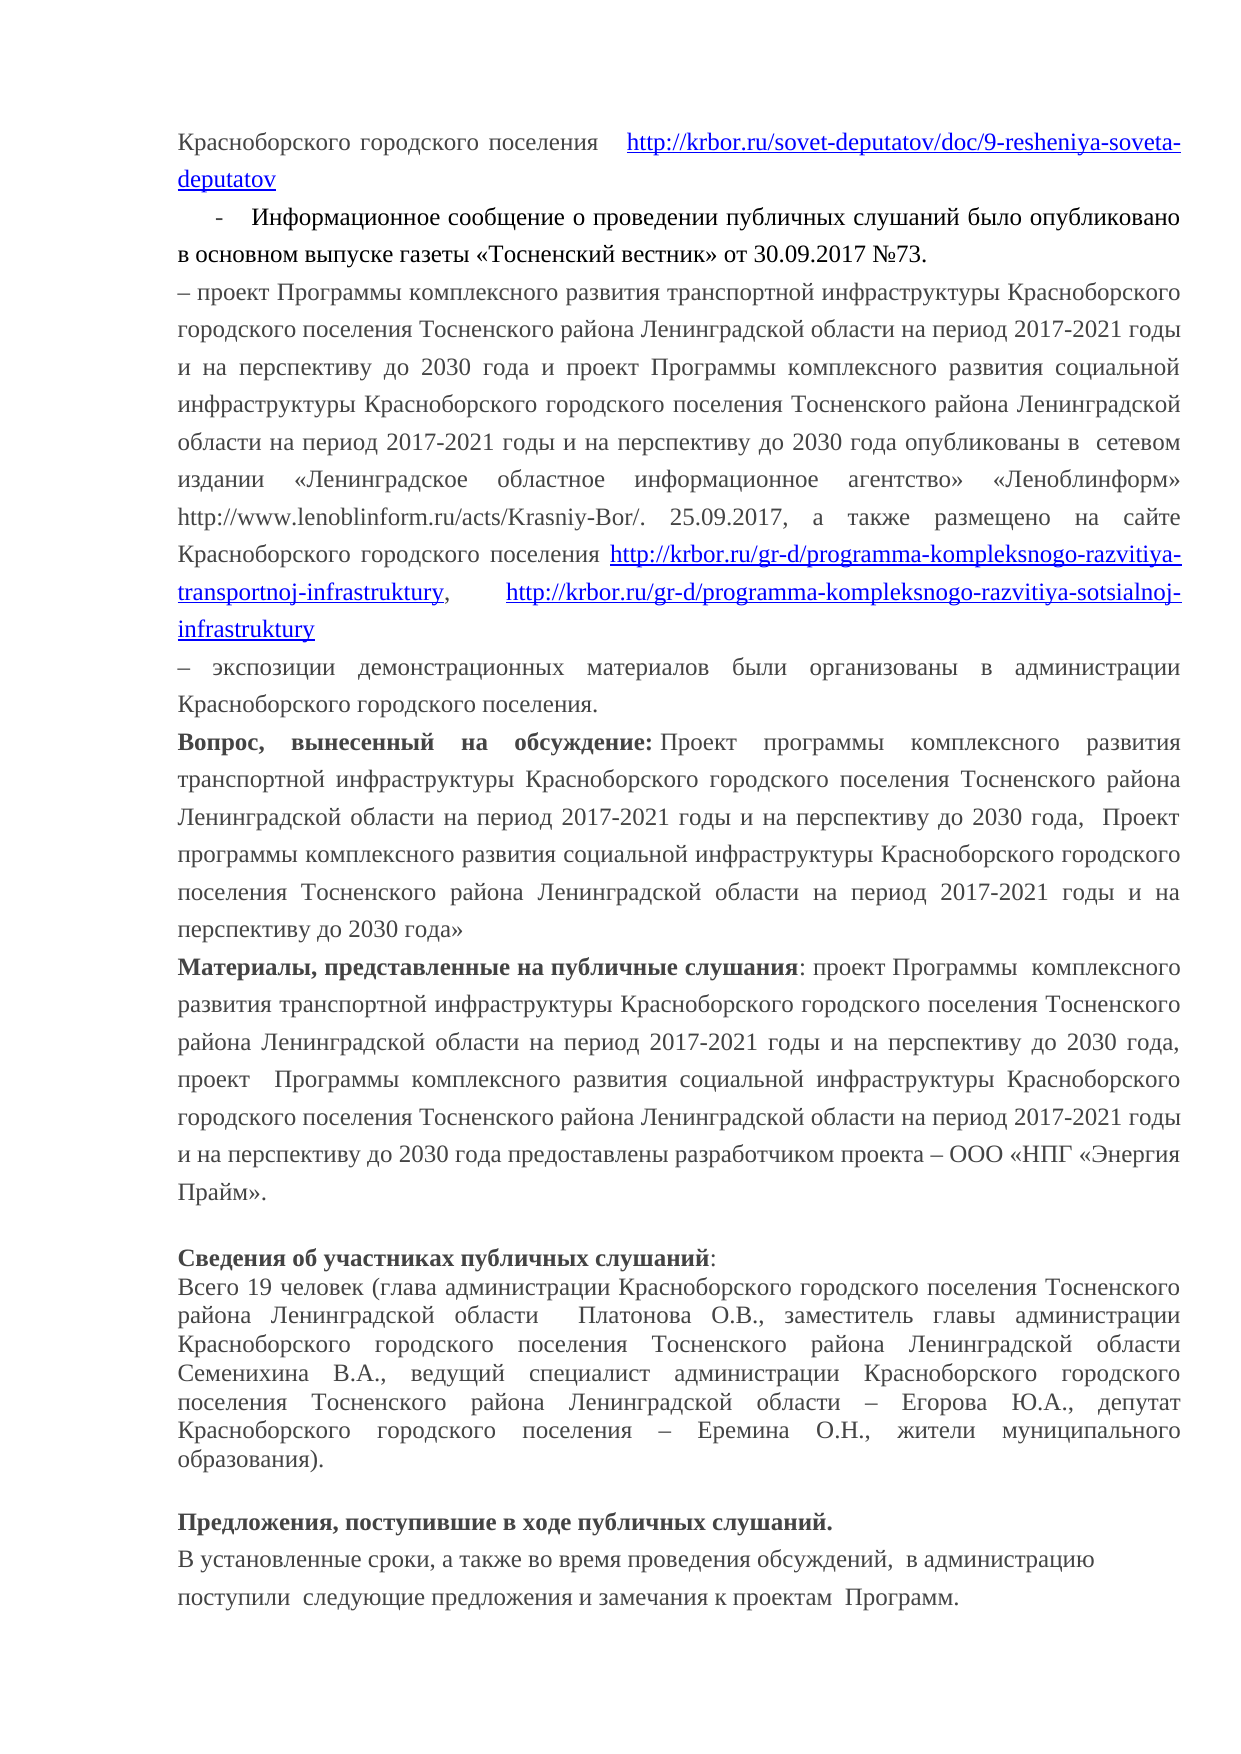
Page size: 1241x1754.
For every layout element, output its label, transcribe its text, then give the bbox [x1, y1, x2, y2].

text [177, 118, 1181, 193]
text Материалы, представленные на публичные слушания: проект Программы комплексного развития транспортной инфраструктуры Красноборского городского поселения Тосненского района Ленинградской области на период 2017-2021 годы и на перспективу до 2030 года, проект Программы комплексного развития социальной инфраструктуры Красноборского городского поселения Тосненского района Ленинградской области на период 2017-2021 годы и на перспективу до 2030 года предоставлены разработчиком проекта – ООО «НПГ «Энергия Прайм». [177, 943, 1181, 1206]
text – проект Программы комплексного развития транспортной инфраструктуры Красноборского городского поселения Тосненского района Ленинградской области на период 2017-2021 годы и на перспективу до 2030 года и проект Программы комплексного развития социальной инфраструктуры Красноборского городского поселения Тосненского района Ленинградской области на период 2017-2021 годы и на перспективу до 2030 года опубликованы в сетевом издании «Ленинградское областное информационное агентство» «Леноблинформ» http://www.lenoblinform.ru/acts/Krasniy-Bor/. 25.09.2017, а также размещено на сайте Красноборского городского поселения http://krbor.ru/gr-d/programma-kompleksnogo-razvitiya-transportnoj-infrastruktury, http://krbor.ru/gr-d/programma-kompleksnogo-razvitiya-sotsialnoj-infrastruktury [177, 268, 1181, 643]
text Всего 19 человек (глава администрации Красноборского городского поселения Тосненского района Ленинградской области Платонова О.В., заместитель главы администрации Красноборского городского поселения Тосненского района Ленинградской области Семенихина В.А., ведущий специалист администрации Красноборского городского поселения Тосненского района Ленинградской области – Егорова Ю.А., депутат Красноборского городского поселения – Еремина О.Н., жители муниципального образования). [177, 1272, 1181, 1473]
text В установленные сроки, а также во время проведения обсуждений, в администрацию поступили следующие предложения и замечания к проектам Программ. [177, 1536, 1181, 1611]
text – экспозиции демонстрационных материалов были организованы в администрации Красноборского городского поселения. [177, 643, 1181, 718]
text Вопрос, вынесенный на обсуждение: Проект программы комплексного развития транспортной инфраструктуры Красноборского городского поселения Тосненского района Ленинградской области на период 2017-2021 годы и на перспективу до 2030 года, Проект программы комплексного развития социальной инфраструктуры Красноборского городского поселения Тосненского района Ленинградской области на период 2017-2021 годы и на перспективу до 2030 года» [177, 718, 1181, 943]
list Информационное сообщение о проведении публичных слушаний было опубликовано в основном выпуске газеты «Тосненский вестник» от 30.09.2017 №73. [177, 193, 1181, 268]
text Сведения об участниках публичных слушаний: [177, 1243, 1181, 1272]
text Предложения, поступившие в ходе публичных слушаний. [177, 1498, 1181, 1536]
